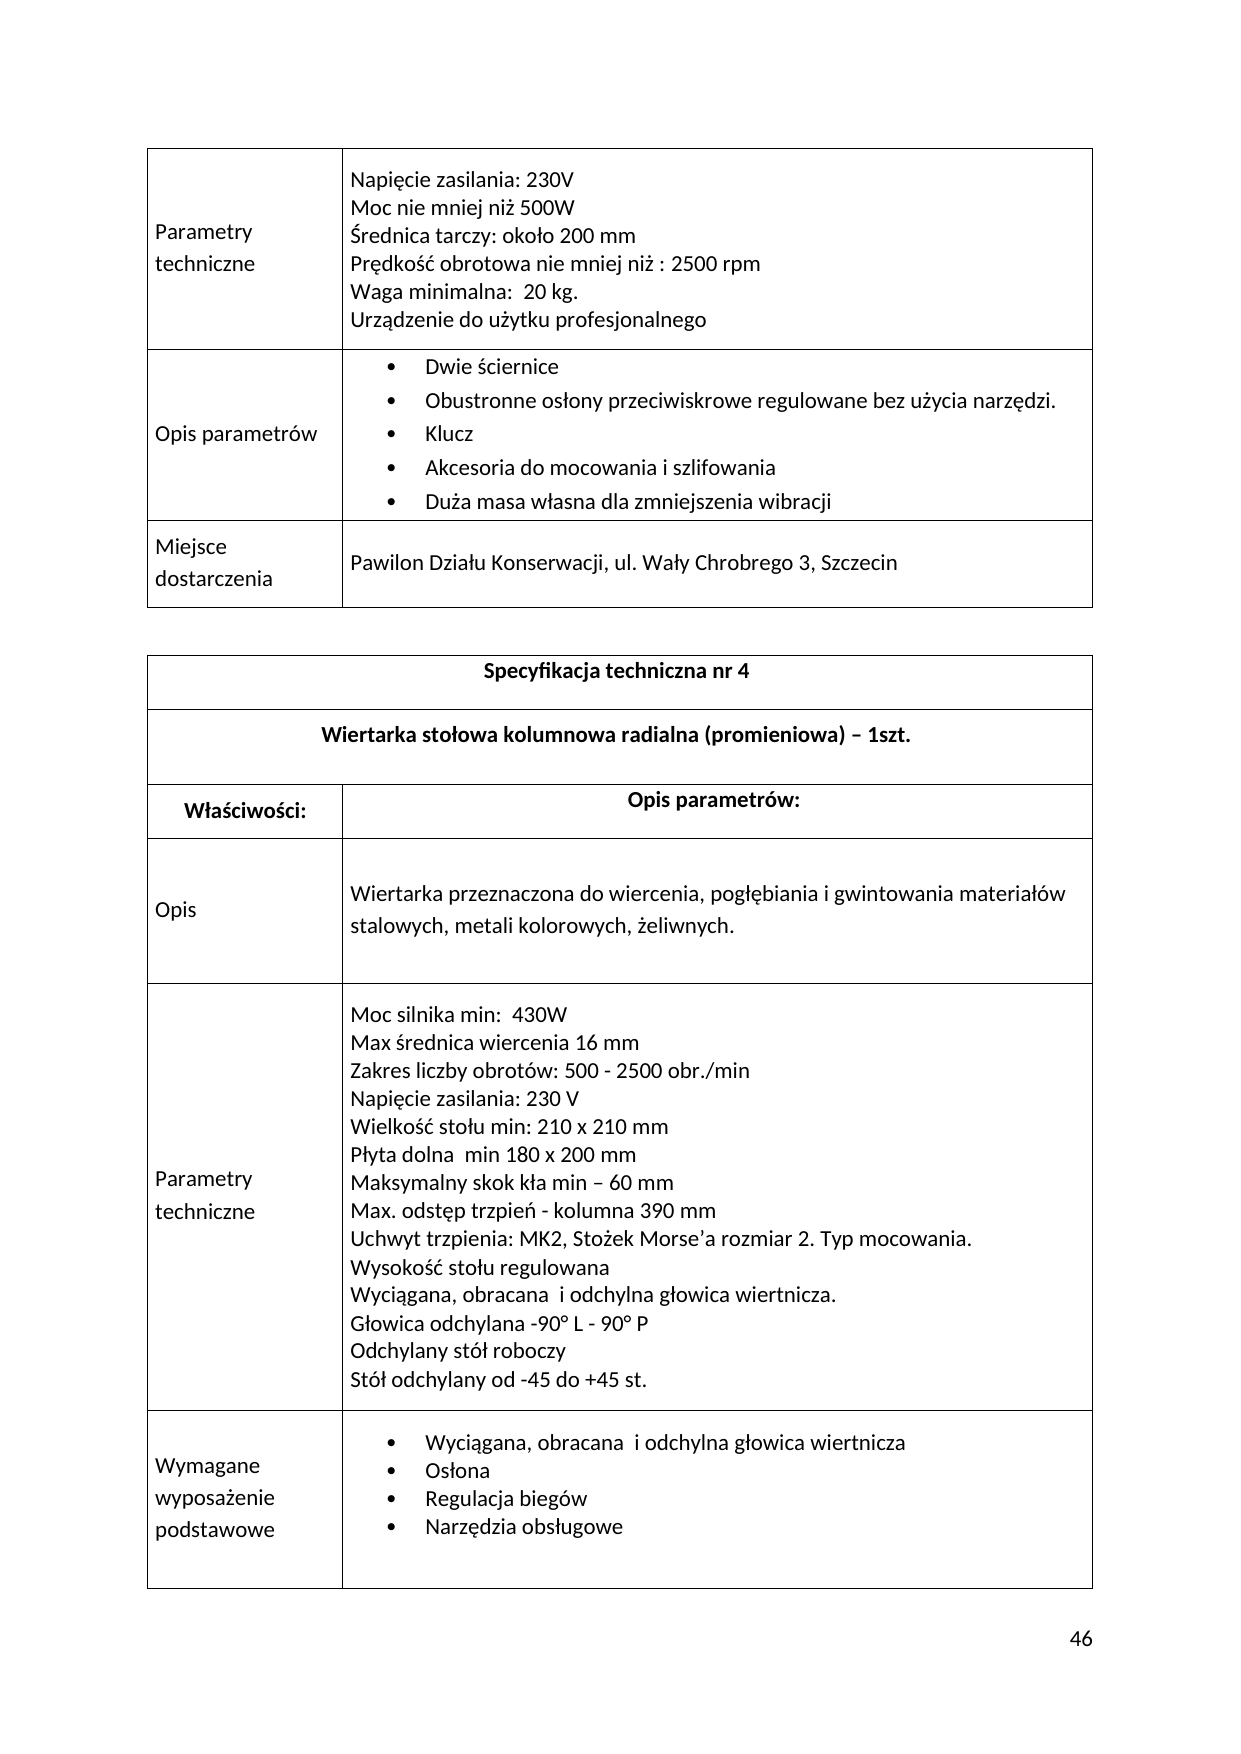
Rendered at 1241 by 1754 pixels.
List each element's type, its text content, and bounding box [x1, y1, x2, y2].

table_cell Wiertarka przeznaczona do wiercenia, pogłębiania i gwintowania materiałów stalowych, metali kolorowych, żeliwnych. [343, 839, 1092, 982]
table_cell Dwie ściernice Obustronne osłony przeciwiskrowe regulowane bez użycia narzędzi. Klucz Akcesoria do mocowania i szlifowania Duża masa własna dla zmniejszenia wibracji [343, 350, 1092, 520]
table_cell Miejsce dostarczenia [148, 521, 342, 607]
table_cell Napięcie zasilania: 230V Moc nie mniej niż 500W Średnica tarczy: około 200 mm Prędkość obrotowa nie mniej niż : 2500 rpm Waga minimalna: 20 kg. Urządzenie do użytku profesjonalnego [343, 149, 1092, 349]
table_header Specyfikacja techniczna nr 4 [148, 656, 1092, 708]
table_cell Moc silnika min: 430W Max średnica wiercenia 16 mm Zakres liczby obrotów: 500 - 2500 obr./min Napięcie zasilania: 230 V Wielkość stołu min: 210 x 210 mm Płyta dolna min 180 x 200 mm Maksymalny skok kła min – 60 mm Max. odstęp trzpień - kolumna 390 mm Uchwyt trzpienia: MK2, Stożek Morse’a rozmiar 2. Typ mocowania. Wysokość stołu regulowana Wyciągana, obracana i odchylna głowica wiertnicza. Głowica odchylana -90° L - 90° P Odchylany stół roboczy Stół odchylany od -45 do +45 st. [343, 984, 1092, 1410]
table_cell Opis parametrów [148, 350, 342, 520]
table_cell Wymagane wyposażenie podstawowe [148, 1411, 342, 1587]
table_cell Parametry techniczne [148, 149, 342, 349]
table_cell Wyciągana, obracana i odchylna głowica wiertnicza Osłona Regulacja biegów Narzędzia obsługowe [343, 1411, 1092, 1587]
table_cell Właściwości: [148, 785, 342, 838]
table_cell Parametry techniczne [148, 984, 342, 1410]
table_cell Wiertarka stołowa kolumnowa radialna (promieniowa) – 1szt. [148, 710, 1092, 784]
table_cell Pawilon Działu Konserwacji, ul. Wały Chrobrego 3, Szczecin [343, 521, 1092, 607]
table_cell Opis [148, 839, 342, 982]
table_cell Opis parametrów: [343, 785, 1092, 838]
